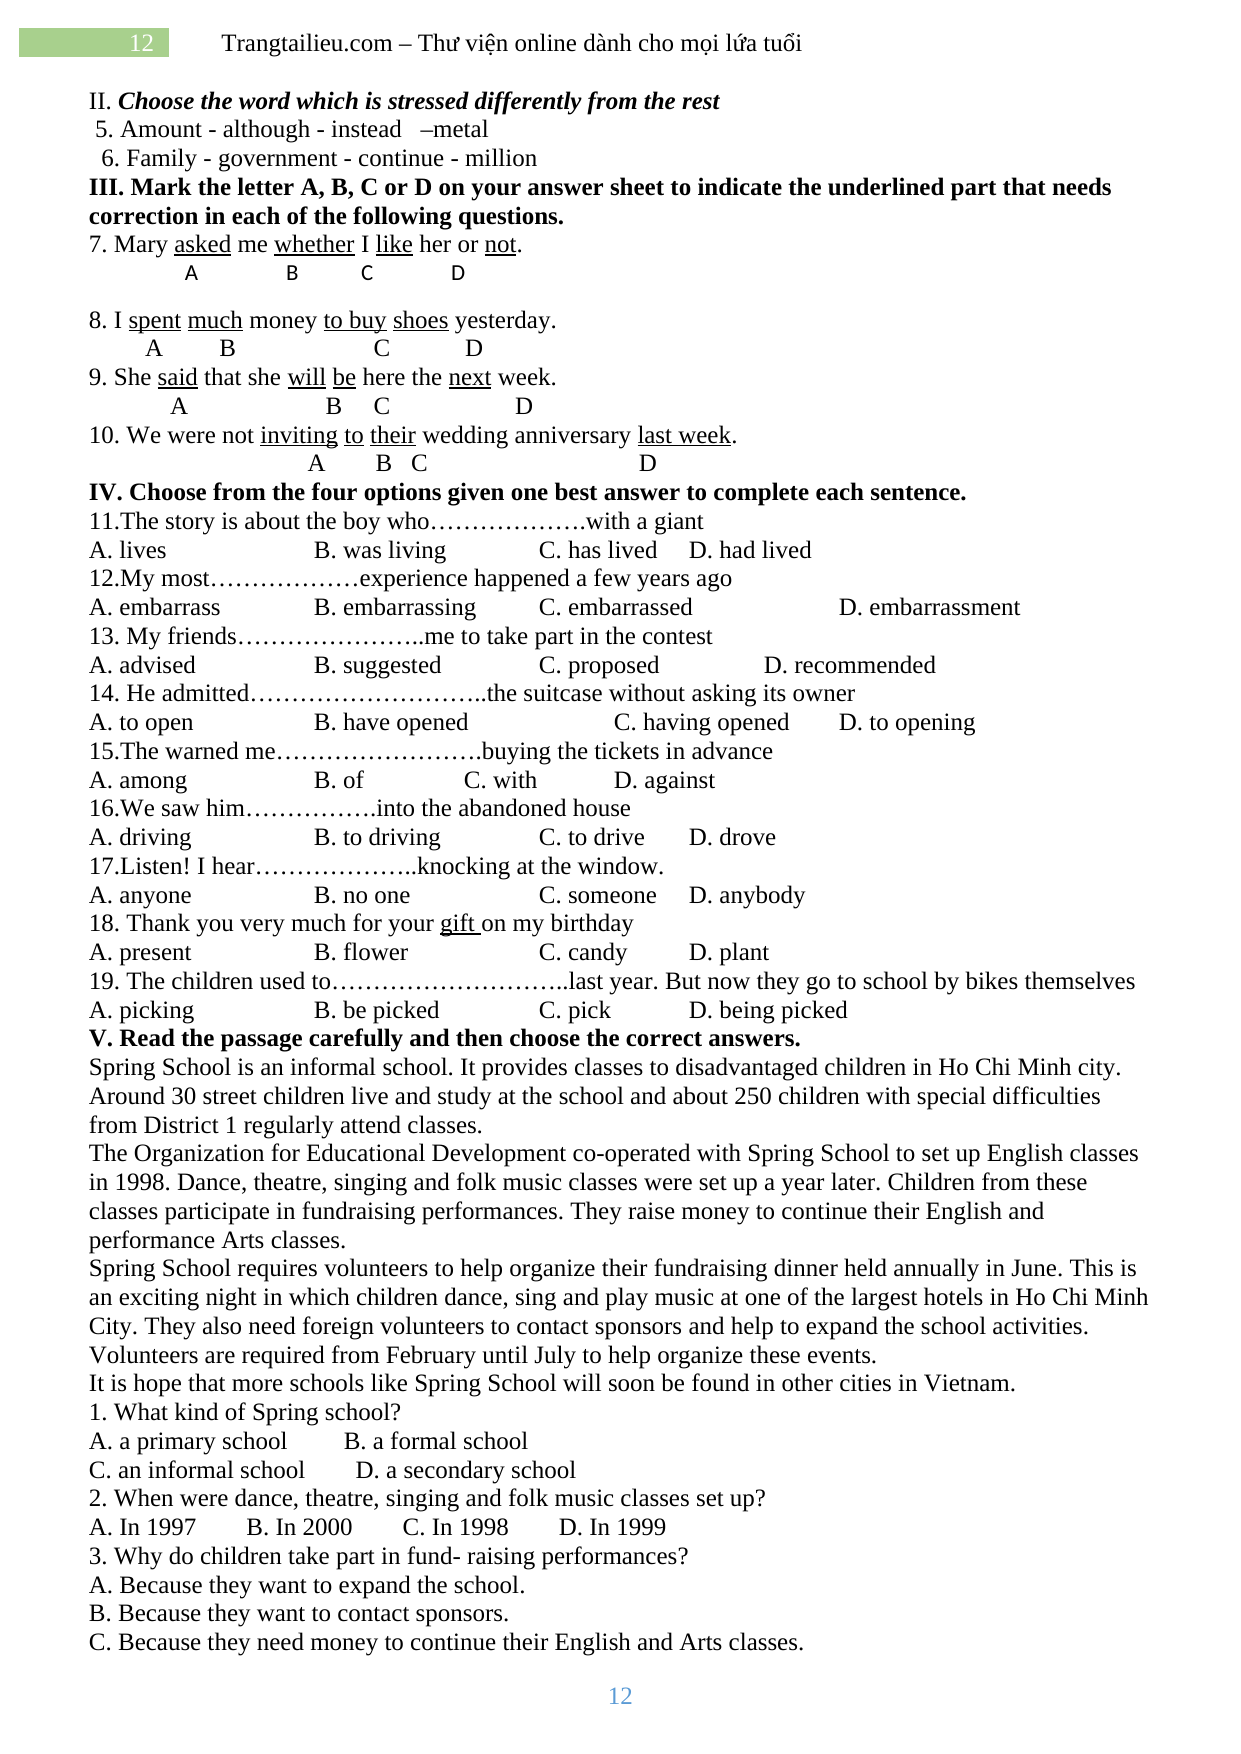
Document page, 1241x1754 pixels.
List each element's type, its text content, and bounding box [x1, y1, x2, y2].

text A. among B. of C. with D. against [89, 765, 1152, 793]
text A B C D [89, 333, 1152, 362]
text V. Read the passage carefully and then choose the correct answers. [89, 1023, 1152, 1052]
text A. to open B. have opened C. having opened D. to opening [89, 707, 1152, 736]
text A. Because they want to expand the school. [89, 1570, 1152, 1598]
text A. picking B. be picked C. pick D. being picked [89, 995, 1152, 1023]
text A B C D [89, 391, 1152, 420]
text A. embarrass B. embarrassing C. embarrassed D. embarrassment [89, 592, 1152, 621]
text B. Because they want to contact sponsors. [89, 1598, 1152, 1627]
text 2. When were dance, theatre, singing and folk music classes set up? [89, 1483, 1152, 1512]
text 3. Why do children take part in fund- raising performances? [89, 1541, 1152, 1570]
text 6. Family - government - continue - million [89, 143, 1152, 172]
text A. In 1997 B. In 2000 C. In 1998 D. In 1999 [89, 1512, 1152, 1541]
text 12.My most………………experience happened a few years ago [89, 563, 1152, 592]
text 16.We saw him…………….into the abandoned house [89, 793, 1152, 822]
text 8. I spent much money to buy shoes yesterday. [89, 305, 1152, 333]
text 1. What kind of Spring school? [89, 1397, 1152, 1426]
text 17.Listen! I hear………………..knocking at the window. [89, 851, 1152, 880]
text 14. He admitted………………………..the suitcase without asking its owner [89, 678, 1152, 707]
text III. Mark the letter A, B, C or D on your answer sheet to indicate the underlined part that needs correction in each of the following questions. [89, 172, 1152, 229]
text A. a primary school B. a formal school [89, 1426, 1152, 1455]
text II. Choose the word which is stressed differently from the rest [89, 86, 1152, 114]
text 5. Amount - although - instead –metal [89, 114, 1152, 143]
text 10. We were not inviting to their wedding anniversary last week. [89, 420, 1152, 448]
text 13. My friends…………………..me to take part in the contest [89, 621, 1152, 650]
text It is hope that more schools like Spring School will soon be found in other cities in Vietnam. [89, 1368, 1152, 1397]
text C. an informal school D. a secondary school [89, 1455, 1152, 1483]
text A. driving B. to driving C. to drive D. drove [89, 822, 1152, 851]
text A. lives B. was living C. has lived D. had lived [89, 535, 1152, 563]
text IV. Choose from the four options given one best answer to complete each sentence. [89, 477, 1152, 506]
text A. advised B. suggested C. proposed D. recommended [89, 650, 1152, 678]
text A. present B. flower C. candy D. plant [89, 937, 1152, 966]
text A B C D [89, 448, 1152, 477]
text A. anyone B. no one C. someone D. anybody [89, 880, 1152, 908]
text 15.The warned me…………………….buying the tickets in advance [89, 736, 1152, 765]
text 18. Thank you very much for your gift on my birthday [89, 908, 1152, 937]
text 11.The story is about the boy who……………….with a giant [89, 506, 1152, 535]
text Spring School is an informal school. It provides classes to disadvantaged children in Ho Chi Minh city. Around 30 street children live and study at the school and about 250 children with special difficulties from District 1 regularly attend classes. [89, 1052, 1152, 1138]
text The Organization for Educational Development co-operated with Spring School to set up English classes in 1998. Dance, theatre, singing and folk music classes were set up a year later. Children from these classes participate in fundraising performances. They raise money to continue their English and performance Arts classes. [89, 1138, 1152, 1253]
text C. Because they need money to continue their English and Arts classes. [89, 1627, 1152, 1656]
text 19. The children used to………………………..last year. But now they go to school by bikes themselves [89, 966, 1152, 995]
text Spring School requires volunteers to help organize their fundraising dinner held annually in June. This is an exciting night in which children dance, sing and play music at one of the largest hotels in Ho Chi Minh City. They also need foreign volunteers to contact sponsors and help to expand the school activities. Volunteers are required from February until July to help organize these events. [89, 1253, 1152, 1368]
text 9. She said that she will be here the next week. [89, 362, 1152, 391]
text 7. Mary asked me whether I like her or not. [89, 229, 1152, 258]
list A B C D [164, 258, 1152, 286]
